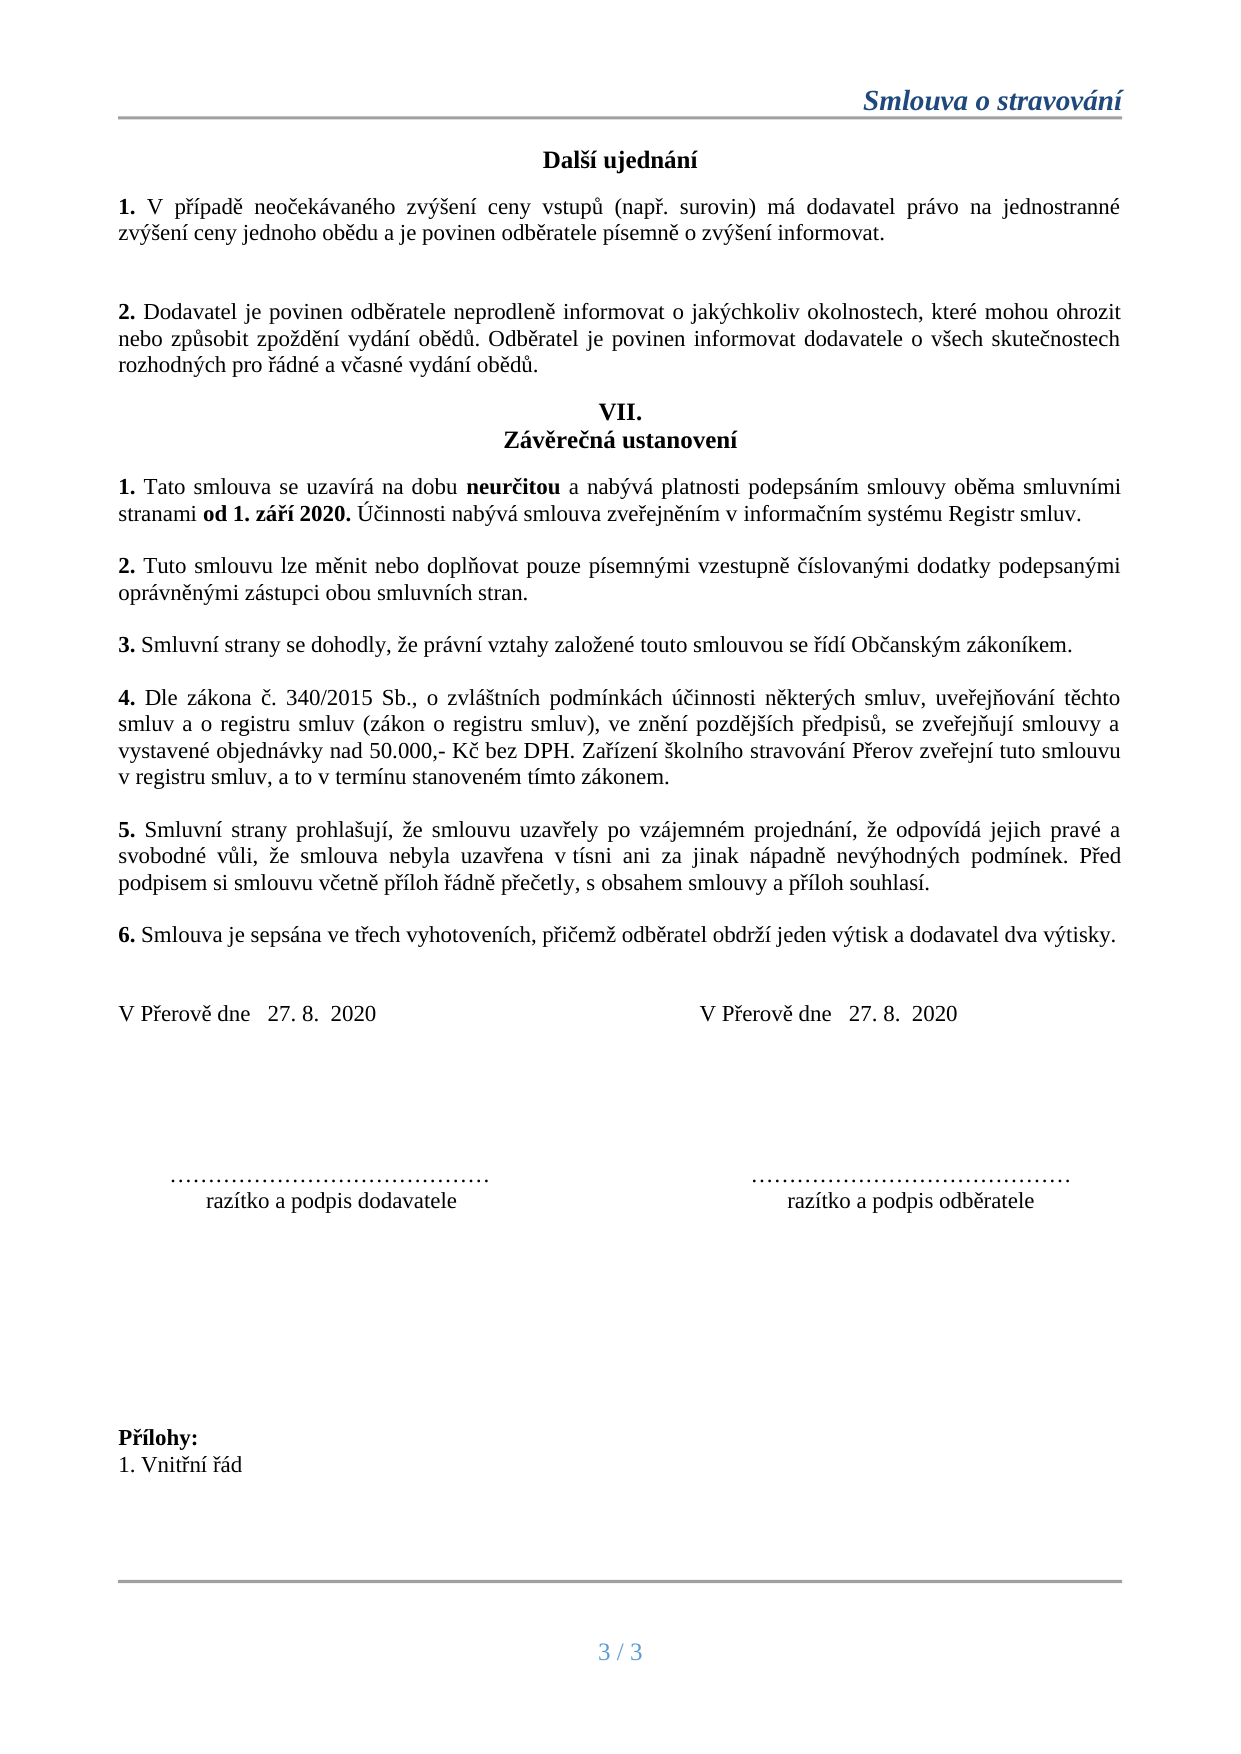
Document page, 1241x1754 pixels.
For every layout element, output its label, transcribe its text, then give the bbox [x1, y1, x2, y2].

text 5. Smluvní strany prohlašují, že smlouvu uzavřely po vzájemném projednání, že odpovídá jejich pravé a svobodné vůli, že smlouva nebyla uzavřena v tísni ani za jinak nápadně nevýhodných podmínek. Před podpisem si smlouvu včetně příloh řádně přečetly, s obsahem smlouvy a příloh souhlasí. [118, 816, 1122, 895]
text …………………………………… …………………………………… [118, 1161, 1122, 1187]
text razítko a podpis dodavatele razítko a podpis odběratele [118, 1187, 1122, 1213]
text 4. Dle zákona č. 340/2015 Sb., o zvláštních podmínkách účinnosti některých smluv, uveřejňování těchto smluv a o registru smluv (zákon o registru smluv), ve znění pozdějších předpisů, se zveřejňují smlouvy a vystavené objednávky nad 50.000,- Kč bez DPH. Zařízení školního stravování Přerov zveřejní tuto smlouvu v registru smluv, a to v termínu stanoveném tímto zákonem. [118, 684, 1122, 789]
subtitle Závěrečná ustanovení [118, 425, 1122, 454]
text Přílohy: [118, 1424, 1122, 1451]
text 1. V případě neočekávaného zvýšení ceny vstupů (např. surovin) má dodavatel právo na jednostranné zvýšení ceny jednoho obědu a je povinen odběratele písemně o zvýšení informovat. [118, 193, 1122, 246]
text 2. Tuto smlouvu lze měnit nebo doplňovat pouze písemnými vzestupně číslovanými dodatky podepsanými oprávněnými zástupci obou smluvních stran. [118, 552, 1122, 605]
text VII. [118, 397, 1122, 425]
subtitle Další ujednání [118, 145, 1122, 174]
text 1. Tato smlouva se uzavírá na dobu neurčitou a nabývá platnosti podepsáním smlouvy oběma smluvními stranami od 1. září 2020. Účinnosti nabývá smlouva zveřejněním v informačním systému Registr smluv. [118, 473, 1122, 526]
text V Přerově dne 27. 8. 2020 V Přerově dne 27. 8. 2020 [118, 1000, 1122, 1027]
text 3. Smluvní strany se dohodly, že právní vztahy založené touto smlouvou se řídí Občanským zákoníkem. [118, 631, 1122, 658]
text 6. Smlouva je sepsána ve třech vyhotoveních, přičemž odběratel obdrží jeden výtisk a dodavatel dva výtisky. [118, 921, 1122, 948]
text 2. Dodavatel je povinen odběratele neprodleně informovat o jakýchkoliv okolnostech, které mohou ohrozit nebo způsobit zpoždění vydání obědů. Odběratel je povinen informovat dodavatele o všech skutečnostech rozhodných pro řádné a včasné vydání obědů. [118, 298, 1122, 377]
text 1. Vnitřní řád [118, 1451, 1122, 1477]
